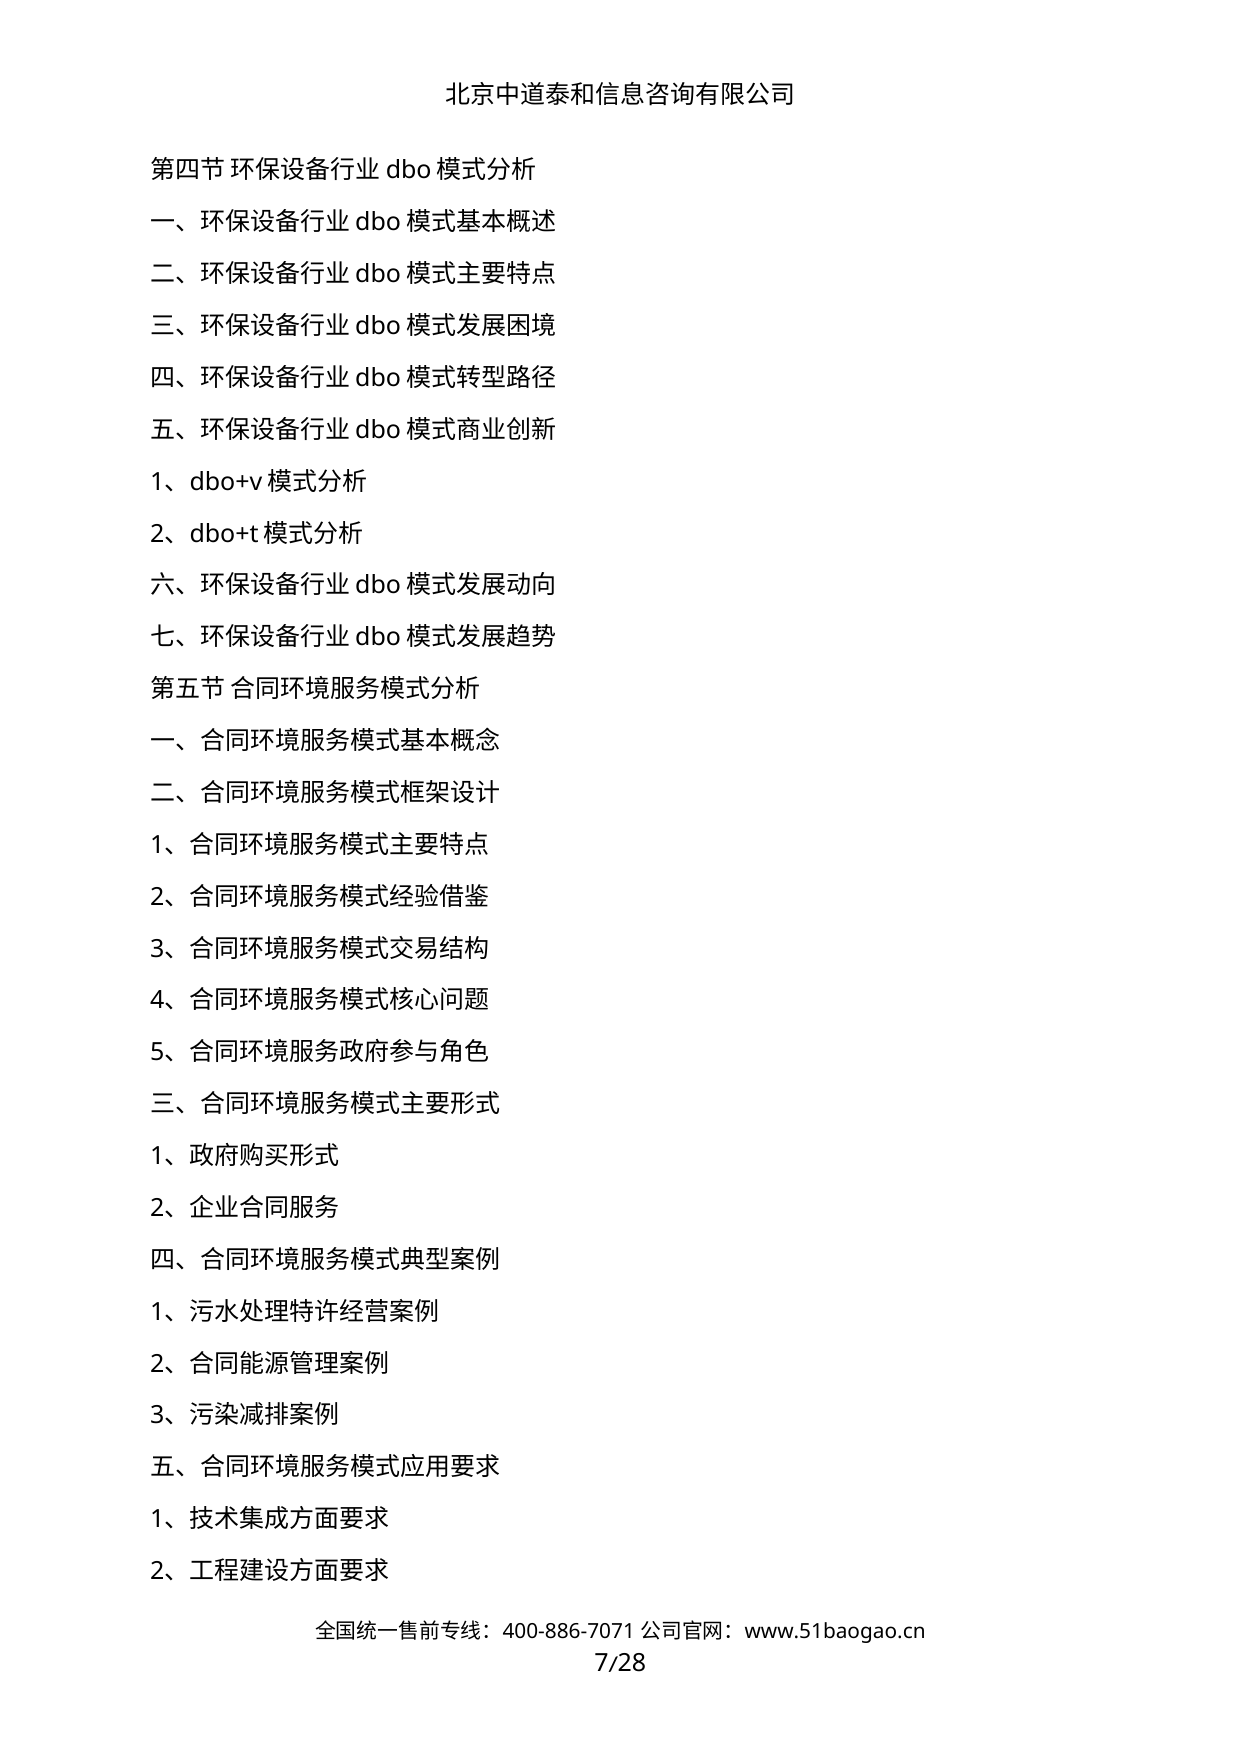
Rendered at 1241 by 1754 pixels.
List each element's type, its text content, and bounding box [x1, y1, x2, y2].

text 四、环保设备行业dbo模式转型路径 [150, 357, 1090, 394]
text 三、环保设备行业dbo模式发展困境 [150, 306, 1090, 342]
text 五、合同环境服务模式应用要求 [150, 1447, 1090, 1483]
text 二、合同环境服务模式框架设计 [150, 772, 1090, 809]
text 2、合同环境服务模式经验借鉴 [150, 876, 1090, 912]
text 一、环保设备行业dbo模式基本概述 [150, 202, 1090, 238]
text 1、污水处理特许经营案例 [150, 1291, 1090, 1327]
text 3、污染减排案例 [150, 1395, 1090, 1431]
text 一、合同环境服务模式基本概念 [150, 721, 1090, 757]
text 二、环保设备行业dbo模式主要特点 [150, 254, 1090, 290]
text 2、dbo+t模式分析 [150, 513, 1090, 549]
text 六、环保设备行业dbo模式发展动向 [150, 565, 1090, 601]
text 3、合同环境服务模式交易结构 [150, 928, 1090, 964]
text 1、dbo+v模式分析 [150, 461, 1090, 497]
text 2、企业合同服务 [150, 1187, 1090, 1224]
text 五、环保设备行业dbo模式商业创新 [150, 409, 1090, 446]
text 1、技术集成方面要求 [150, 1499, 1090, 1535]
text 第五节 合同环境服务模式分析 [150, 669, 1090, 705]
text 5、合同环境服务政府参与角色 [150, 1032, 1090, 1068]
text 2、合同能源管理案例 [150, 1343, 1090, 1379]
text 四、合同环境服务模式典型案例 [150, 1239, 1090, 1276]
text 1、合同环境服务模式主要特点 [150, 824, 1090, 861]
text 1、政府购买形式 [150, 1136, 1090, 1172]
text 第四节 环保设备行业dbo模式分析 [150, 150, 1090, 186]
text 2、工程建设方面要求 [150, 1551, 1090, 1587]
text 七、环保设备行业dbo模式发展趋势 [150, 617, 1090, 653]
text 4、合同环境服务模式核心问题 [150, 980, 1090, 1016]
text 三、合同环境服务模式主要形式 [150, 1084, 1090, 1120]
